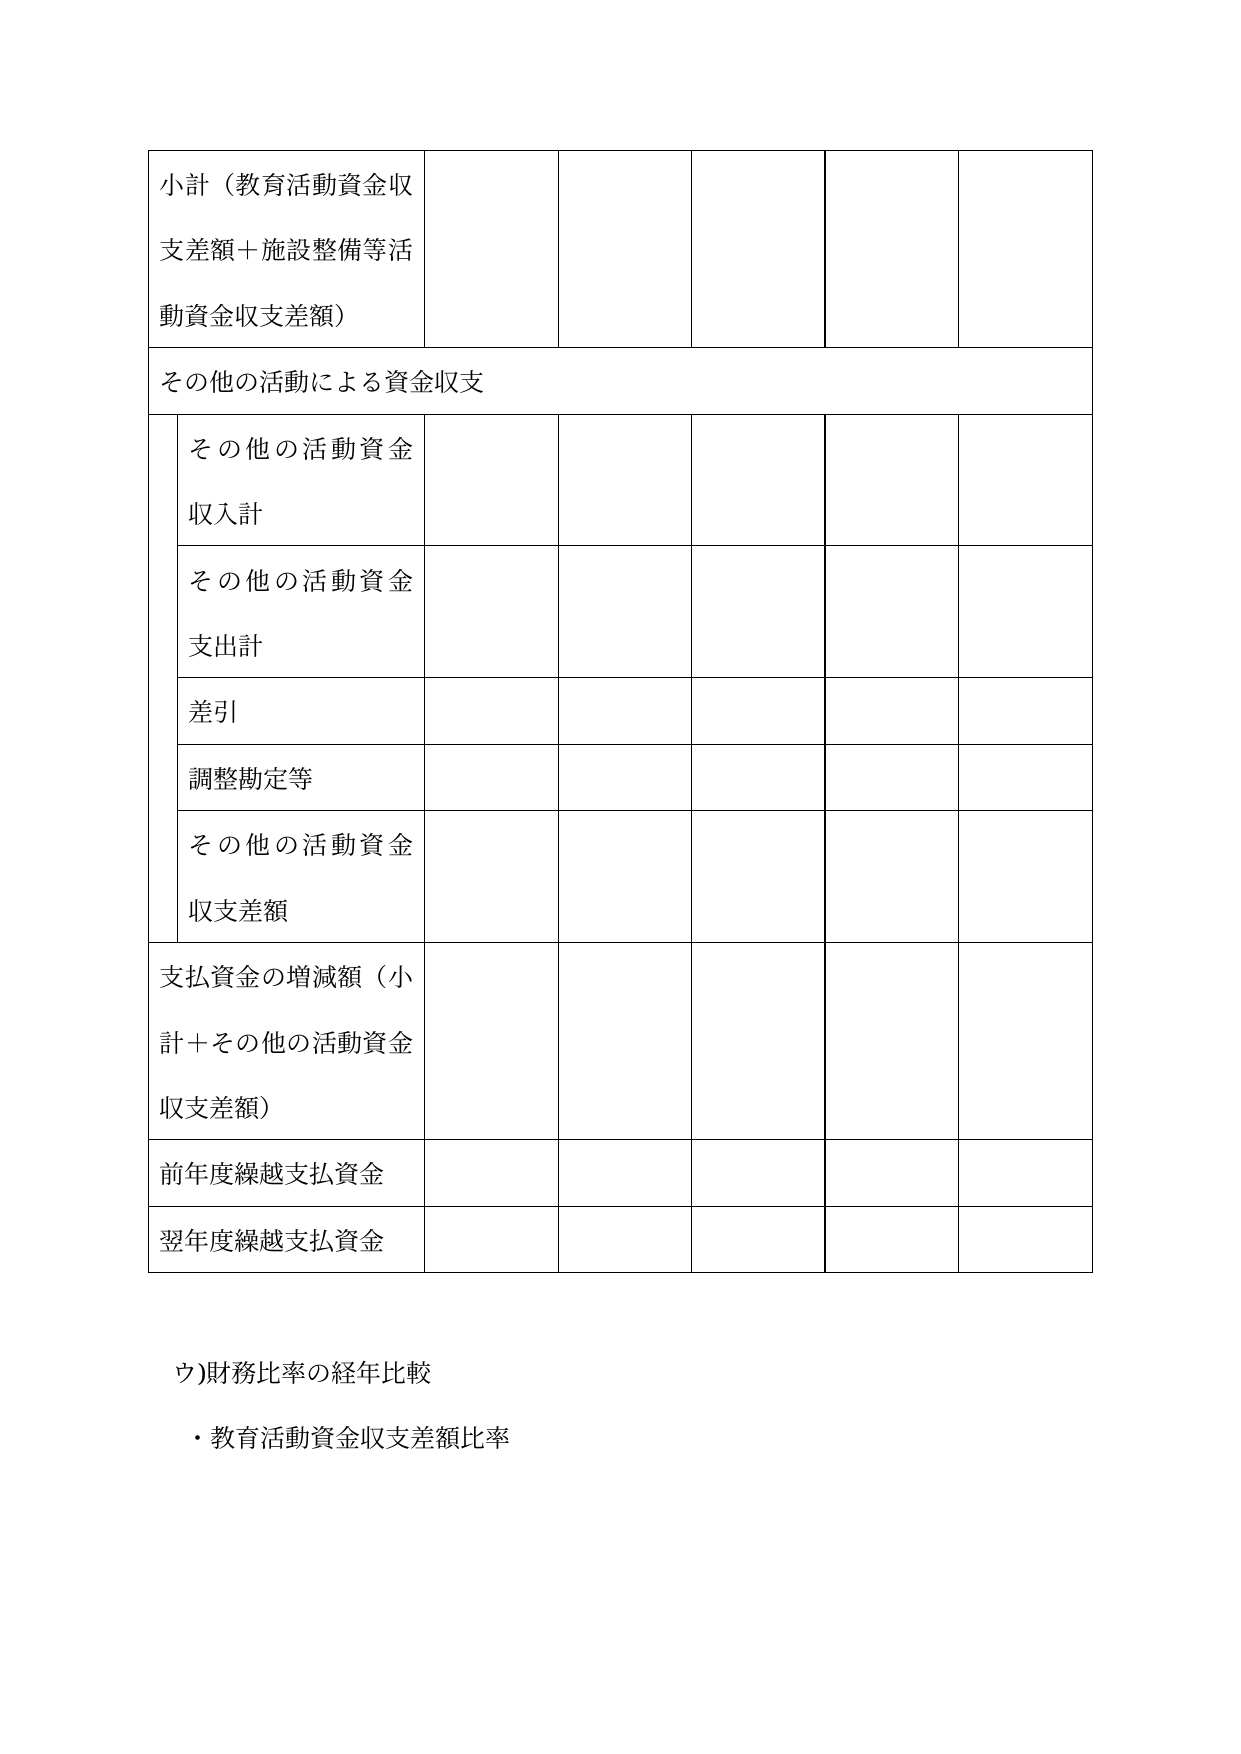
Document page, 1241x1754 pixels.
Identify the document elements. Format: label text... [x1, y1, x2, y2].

table_cell [692, 678, 824, 744]
table_cell その他の活動による資金収支 [149, 348, 1092, 413]
table_cell [425, 943, 558, 1139]
table_cell [692, 943, 824, 1139]
table_cell 支払資金の増減額（小計＋その他の活動資金収支差額） [149, 943, 424, 1139]
table_cell [425, 151, 558, 347]
table_cell 小計（教育活動資金収支差額＋施設整備等活動資金収支差額） [149, 151, 424, 347]
table_cell [826, 943, 958, 1139]
table_cell [692, 1207, 824, 1272]
table_cell [959, 678, 1092, 744]
table_cell [559, 546, 691, 677]
table_cell [826, 745, 958, 810]
table_cell [425, 1140, 558, 1206]
table_cell [826, 151, 958, 347]
table_cell [959, 546, 1092, 677]
table_cell [692, 745, 824, 810]
table_cell [826, 678, 958, 744]
table_cell [959, 943, 1092, 1139]
text ウ)財務比率の経年比較 [148, 1339, 1092, 1404]
table_cell [425, 678, 558, 744]
table_cell [826, 546, 958, 677]
table_cell [559, 678, 691, 744]
table_cell [692, 546, 824, 677]
table_cell 前年度繰越支払資金 [149, 1140, 424, 1206]
table_cell [959, 811, 1092, 942]
table_cell [826, 1140, 958, 1206]
table_cell 翌年度繰越支払資金 [149, 1207, 424, 1272]
text ・教育活動資金収支差額比率 [148, 1404, 1092, 1469]
table_cell その他の活動資金収支差額 [178, 811, 424, 942]
table_cell 調整勘定等 [178, 745, 424, 810]
table_cell その他の活動資金収入計 [178, 415, 424, 545]
table_cell [692, 415, 824, 545]
table_cell 差引 [178, 678, 424, 744]
table_cell [692, 151, 824, 347]
table_cell [425, 546, 558, 677]
table_cell [559, 1140, 691, 1206]
table_cell [425, 811, 558, 942]
table_cell [692, 811, 824, 942]
table_cell [559, 943, 691, 1139]
table_cell [826, 811, 958, 942]
table_cell [425, 745, 558, 810]
table_cell [559, 811, 691, 942]
table_cell [826, 1207, 958, 1272]
table_cell [425, 1207, 558, 1272]
table_cell [692, 1140, 824, 1206]
table_cell [425, 415, 558, 545]
table_cell [149, 415, 177, 942]
table_cell [559, 1207, 691, 1272]
table_cell [959, 1207, 1092, 1272]
table_cell [559, 745, 691, 810]
table_cell [826, 415, 958, 545]
table_cell [959, 151, 1092, 347]
table_cell [559, 151, 691, 347]
table_cell [959, 415, 1092, 545]
table_cell [559, 415, 691, 545]
table_cell その他の活動資金支出計 [178, 546, 424, 677]
table_cell [959, 1140, 1092, 1206]
table_cell [959, 745, 1092, 810]
